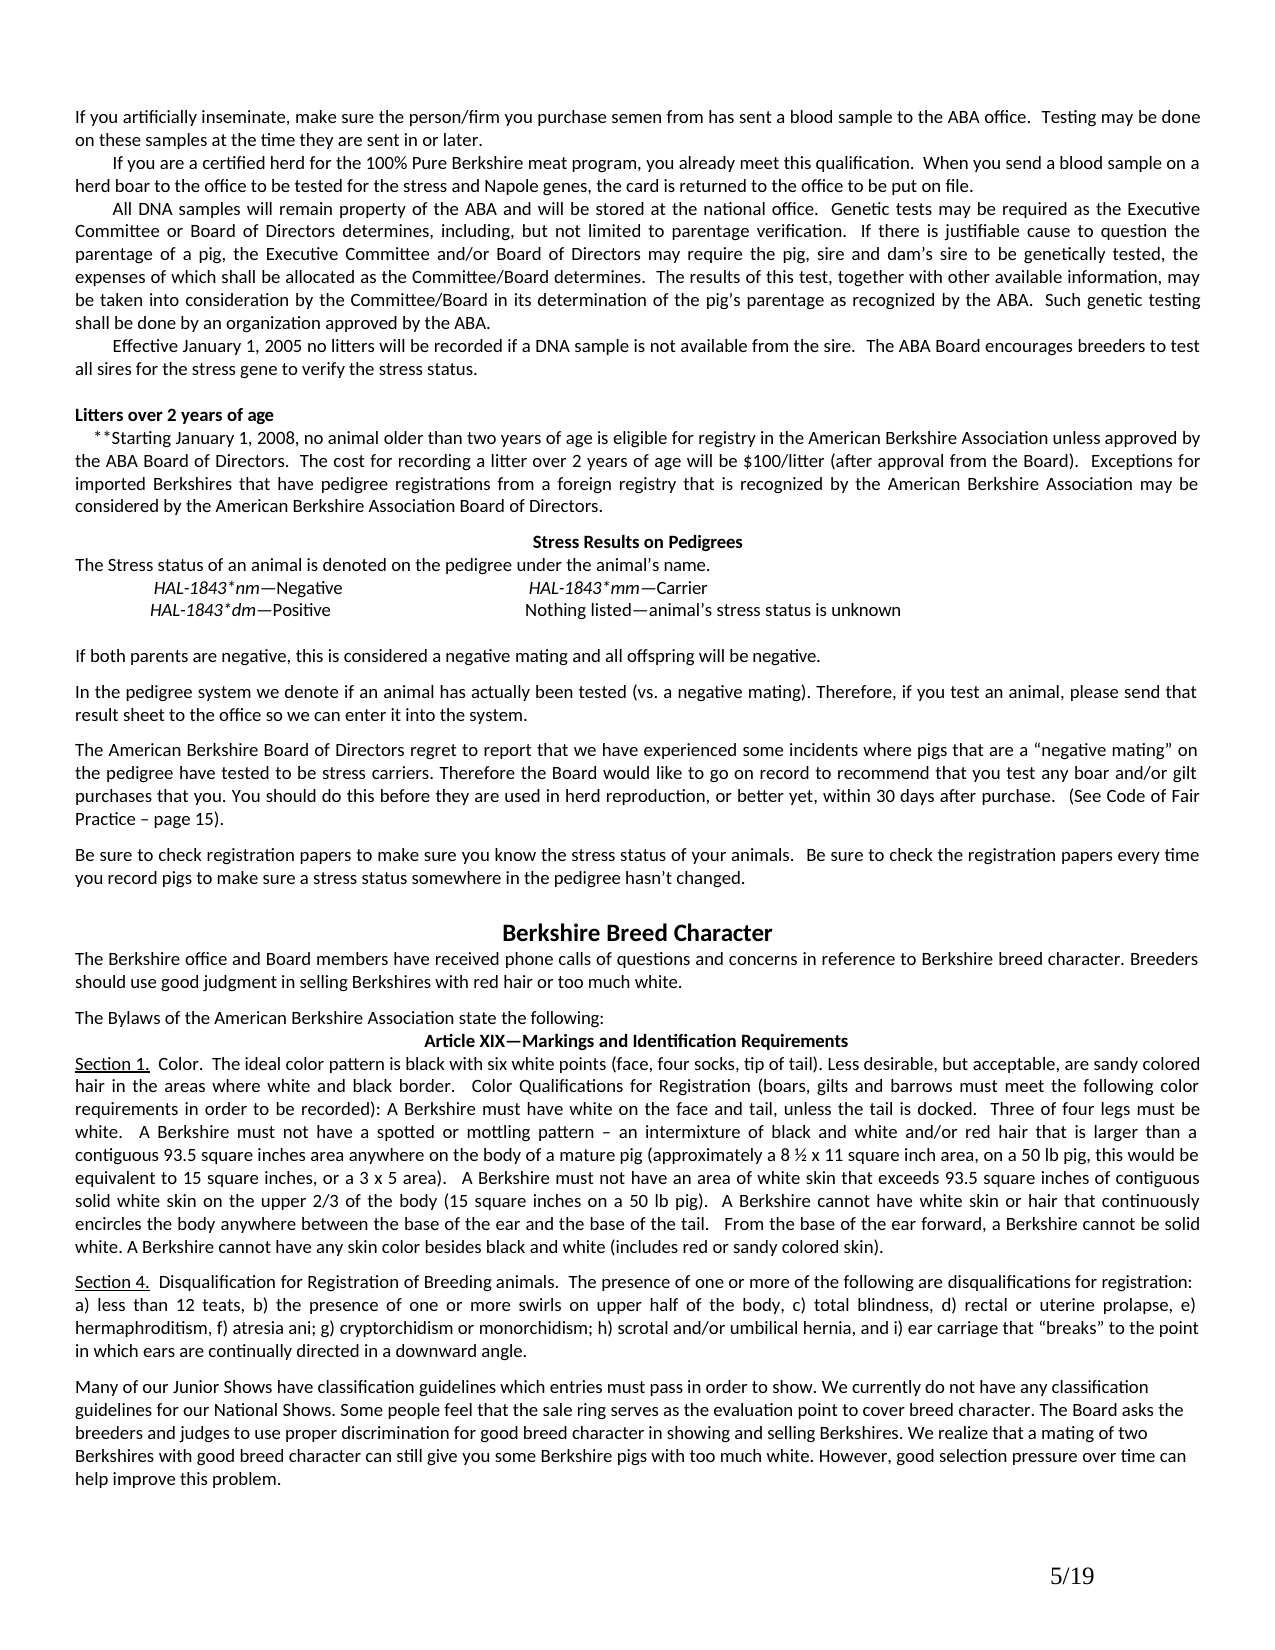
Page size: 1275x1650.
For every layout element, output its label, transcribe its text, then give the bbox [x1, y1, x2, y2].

text The Berkshire office and Board members have received phone calls of questions and concerns in reference to Berkshire breed character. Breeders should use good judgment in selling Berkshires with red hair or too much white. [75, 947, 1200, 993]
text The American Berkshire Board of Directors regret to report that we have experienced some incidents where pigs that are a “negative mating” on the pedigree have tested to be stress carriers. Therefore the Board would like to go on record to recommend that you test any boar and/or gilt purchases that you. You should do this before they are used in herd reproduction, or better yet, within 30 days after purchase. (See Code of Fair Practice – page 15). [75, 739, 1200, 830]
text If you artificially inseminate, make sure the person/firm you purchase semen from has sent a blood sample to the ABA office. Testing may be done on these samples at the time they are sent in or later. [75, 105, 1200, 151]
text If both parents are negative, this is considered a negative mating and all offspring will be negative. [75, 644, 1231, 667]
text HAL-1843*nm—Negative HAL-1843*mm—Carrier [50, 576, 708, 599]
text If you are a certified herd for the 100% Pure Berkshire meat program, you already meet this qualification. When you send a blood sample on a herd boar to the office to be tested for the stress and Napole genes, the card is returned to the office to be put on file. [75, 151, 1200, 197]
text Effective January 1, 2005 no litters will be recorded if a DNA sample is not available from the sire. The ABA Board encourages breeders to test all sires for the stress gene to verify the stress status. [75, 334, 1200, 380]
text HAL-1843*dm—Positive Nothing listed—animal’s stress status is unknown [150, 599, 1231, 621]
text All DNA samples will remain property of the ABA and will be stored at the national office. Genetic tests may be required as the Executive Committee or Board of Directors determines, including, but not limited to parentage verification. If there is justifiable cause to question the parentage of a pig, the Executive Committee and/or Board of Directors may require the pig, sire and dam’s sire to be genetically tested, the expenses of which shall be allocated as the Committee/Board determines. The results of this test, together with other available information, may be taken into consideration by the Committee/Board in its determination of the pig’s parentage as recognized by the ABA. Such genetic testing shall be done by an organization approved by the ABA. [75, 197, 1201, 334]
subtitle Stress Results on Pedigrees [298, 530, 977, 553]
subtitle Article XIX—Markings and Identification Requirements [424, 1029, 1231, 1052]
text Section 4. Disqualification for Registration of Breeding animals. The presence of one or more of the following are disqualifications for registration: [75, 1271, 1231, 1293]
text The Bylaws of the American Berkshire Association state the following: [75, 1006, 1231, 1029]
text The Stress status of an animal is denoted on the pedigree under the animal’s name. [50, 553, 711, 576]
subtitle Litters over 2 years of age [75, 403, 1231, 426]
text In the pedigree system we denote if an animal has actually been tested (vs. a negative mating). Therefore, if you test an animal, please send that result sheet to the office so we can enter it into the system. [75, 680, 1200, 726]
text Be sure to check registration papers to make sure you know the stress status of your animals. Be sure to check the registration papers every time you record pigs to make sure a stress status somewhere in the pedigree hasn’t changed. [75, 843, 1200, 889]
text **Starting January 1, 2008, no animal older than two years of age is eligible for registry in the American Berkshire Association unless approved by the ABA Board of Directors. The cost for recording a litter over 2 years of age will be $100/litter (after approval from the Board). Exceptions for imported Berkshires that have pedigree registrations from a foreign registry that is recognized by the American Berkshire Association may be considered by the American Berkshire Association Board of Directors. [75, 426, 1201, 517]
text Section 1. Color. The ideal color pattern is black with six white points (face, four socks, tip of tail). Less desirable, but acceptable, are sandy colored hair in the areas where white and black border. Color Qualifications for Registration (boars, gilts and barrows must meet the following color requirements in order to be recorded): A Berkshire must have white on the face and tail, unless the tail is docked. Three of four legs must be white. A Berkshire must not have a spotted or mottling pattern – an intermixture of black and white and/or red hair that is larger than a contiguous 93.5 square inches area anywhere on the body of a mature pig (approximately a 8 ½ x 11 square inch area, on a 50 lb pig, this would be equivalent to 15 square inches, or a 3 x 5 area). A Berkshire must not have an area of white skin that exceeds 93.5 square inches of contiguous solid white skin on the upper 2/3 of the body (15 square inches on a 50 lb pig). A Berkshire cannot have white skin or hair that continuously encircles the body anywhere between the base of the ear and the base of the tail. From the base of the ear forward, a Berkshire cannot be solid white. A Berkshire cannot have any skin color besides black and white (includes red or sandy colored skin). [75, 1052, 1201, 1258]
subtitle Berkshire Breed Character [298, 917, 977, 947]
text Many of our Junior Shows have classification guidelines which entries must pass in order to show. We currently do not have any classification guidelines for our National Shows. Some people feel that the sale ring serves as the evaluation point to cover breed character. The Board asks the breeders and judges to use proper discrimination for good breed character in showing and selling Berkshires. We realize that a mating of two Berkshires with good breed character can still give you some Berkshire pigs with too much white. However, good selection pressure over time can help improve this problem. [75, 1375, 1198, 1489]
text a) less than 12 teats, b) the presence of one or more swirls on upper half of the body, c) total blindness, d) rectal or uterine prolapse, e) hermaphroditism, f) atresia ani; g) cryptorchidism or monorchidism; h) scrotal and/or umbilical hernia, and i) ear carriage that “breaks” to the point in which ears are continually directed in a downward angle. [75, 1293, 1200, 1362]
